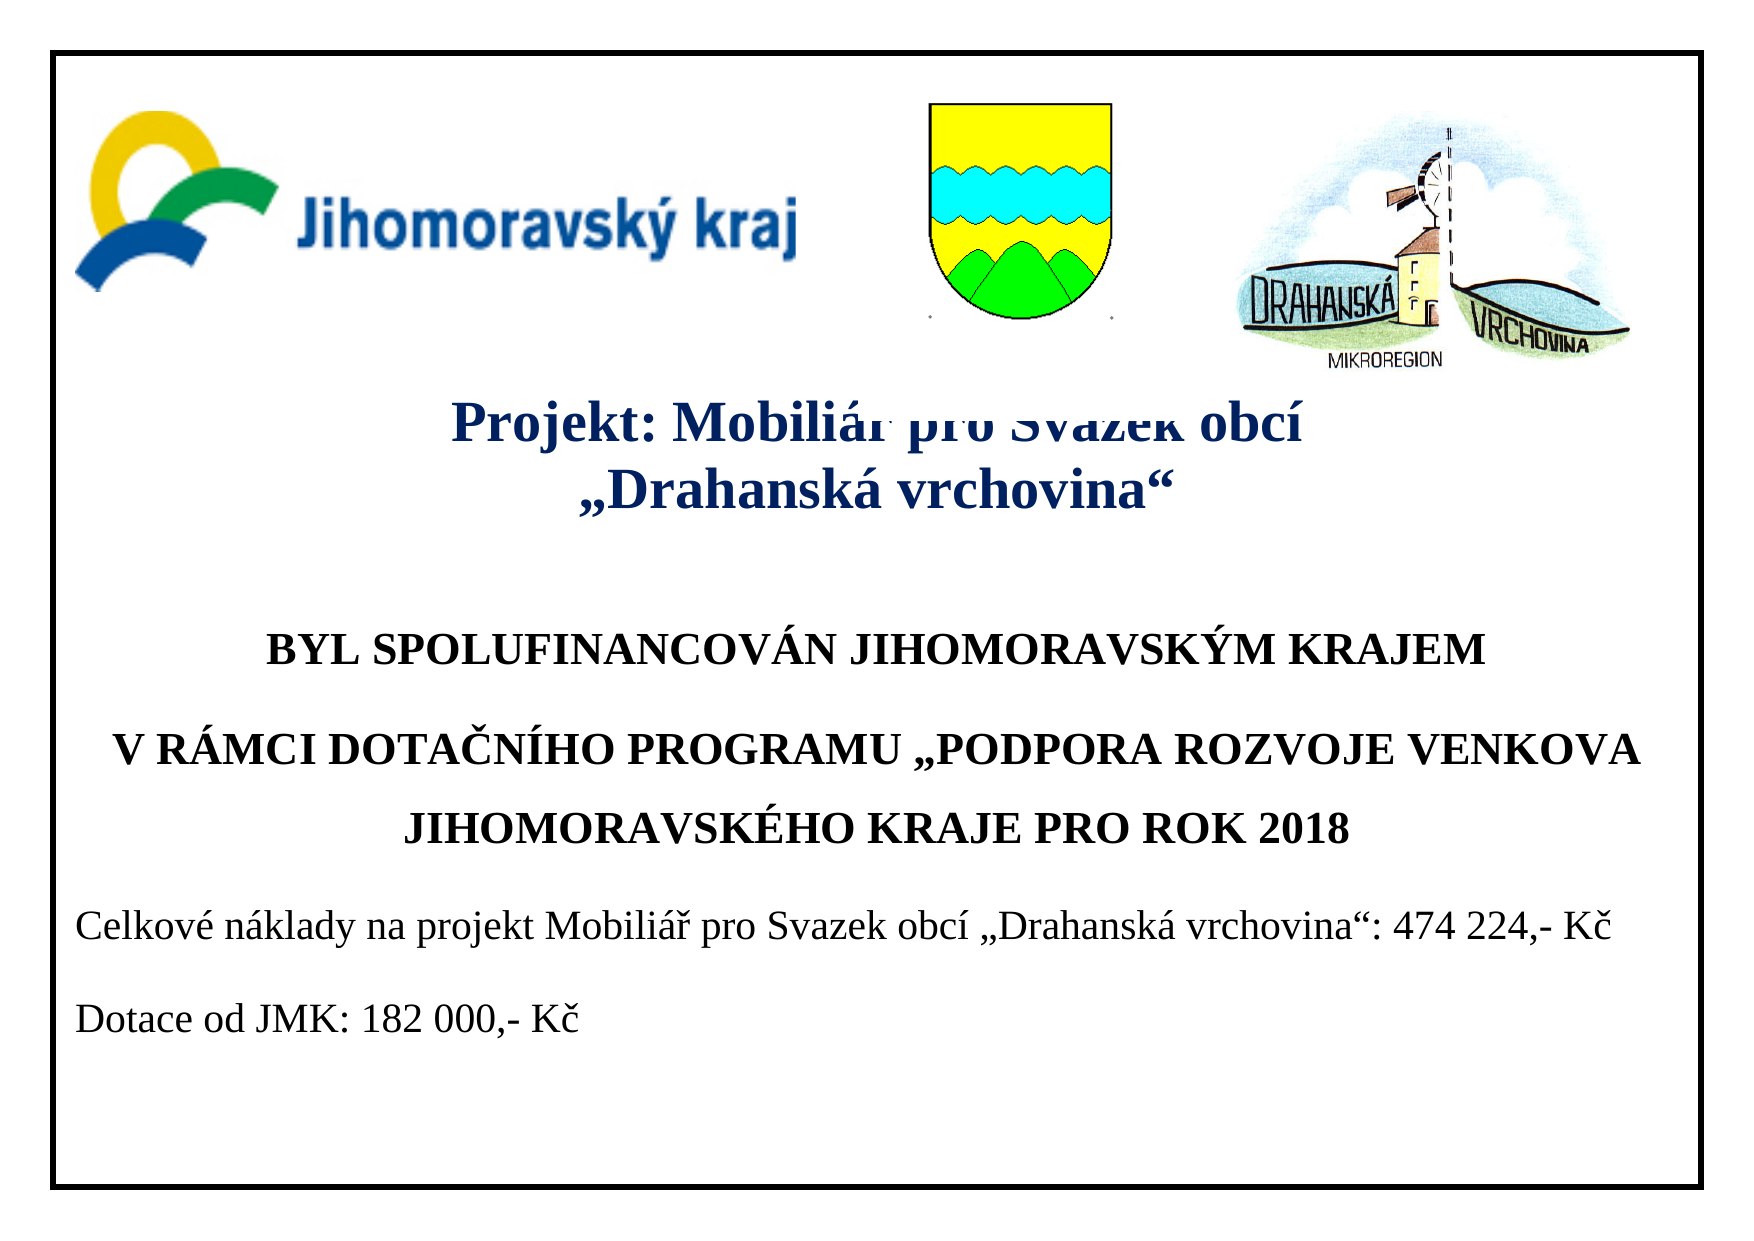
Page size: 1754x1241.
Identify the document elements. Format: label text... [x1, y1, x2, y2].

text V RÁMCI DOTAČNÍHO PROGRAMU „PODPORA ROZVOJE VENKOVA JIHOMORAVSKÉHO KRAJE PRO ROK 2018 [75, 722, 1679, 854]
picture [75, 111, 796, 292]
picture [858, 73, 1193, 421]
text Dotace od JMK: 182 000,- Kč [75, 993, 1679, 1041]
text Celkové náklady na projekt Mobiliář pro Svazek obcí „Drahanská vrchovina“: 474 224,- Kč [75, 901, 1679, 949]
text BYL SPOLUFINANCOVÁN JIHOMORAVSKÝM KRAJEM [75, 622, 1679, 675]
text Projekt: Mobiliář pro Svazek obcí [75, 387, 1679, 454]
text „Drahanská vrchovina“ [75, 454, 1679, 521]
picture [1225, 111, 1641, 378]
